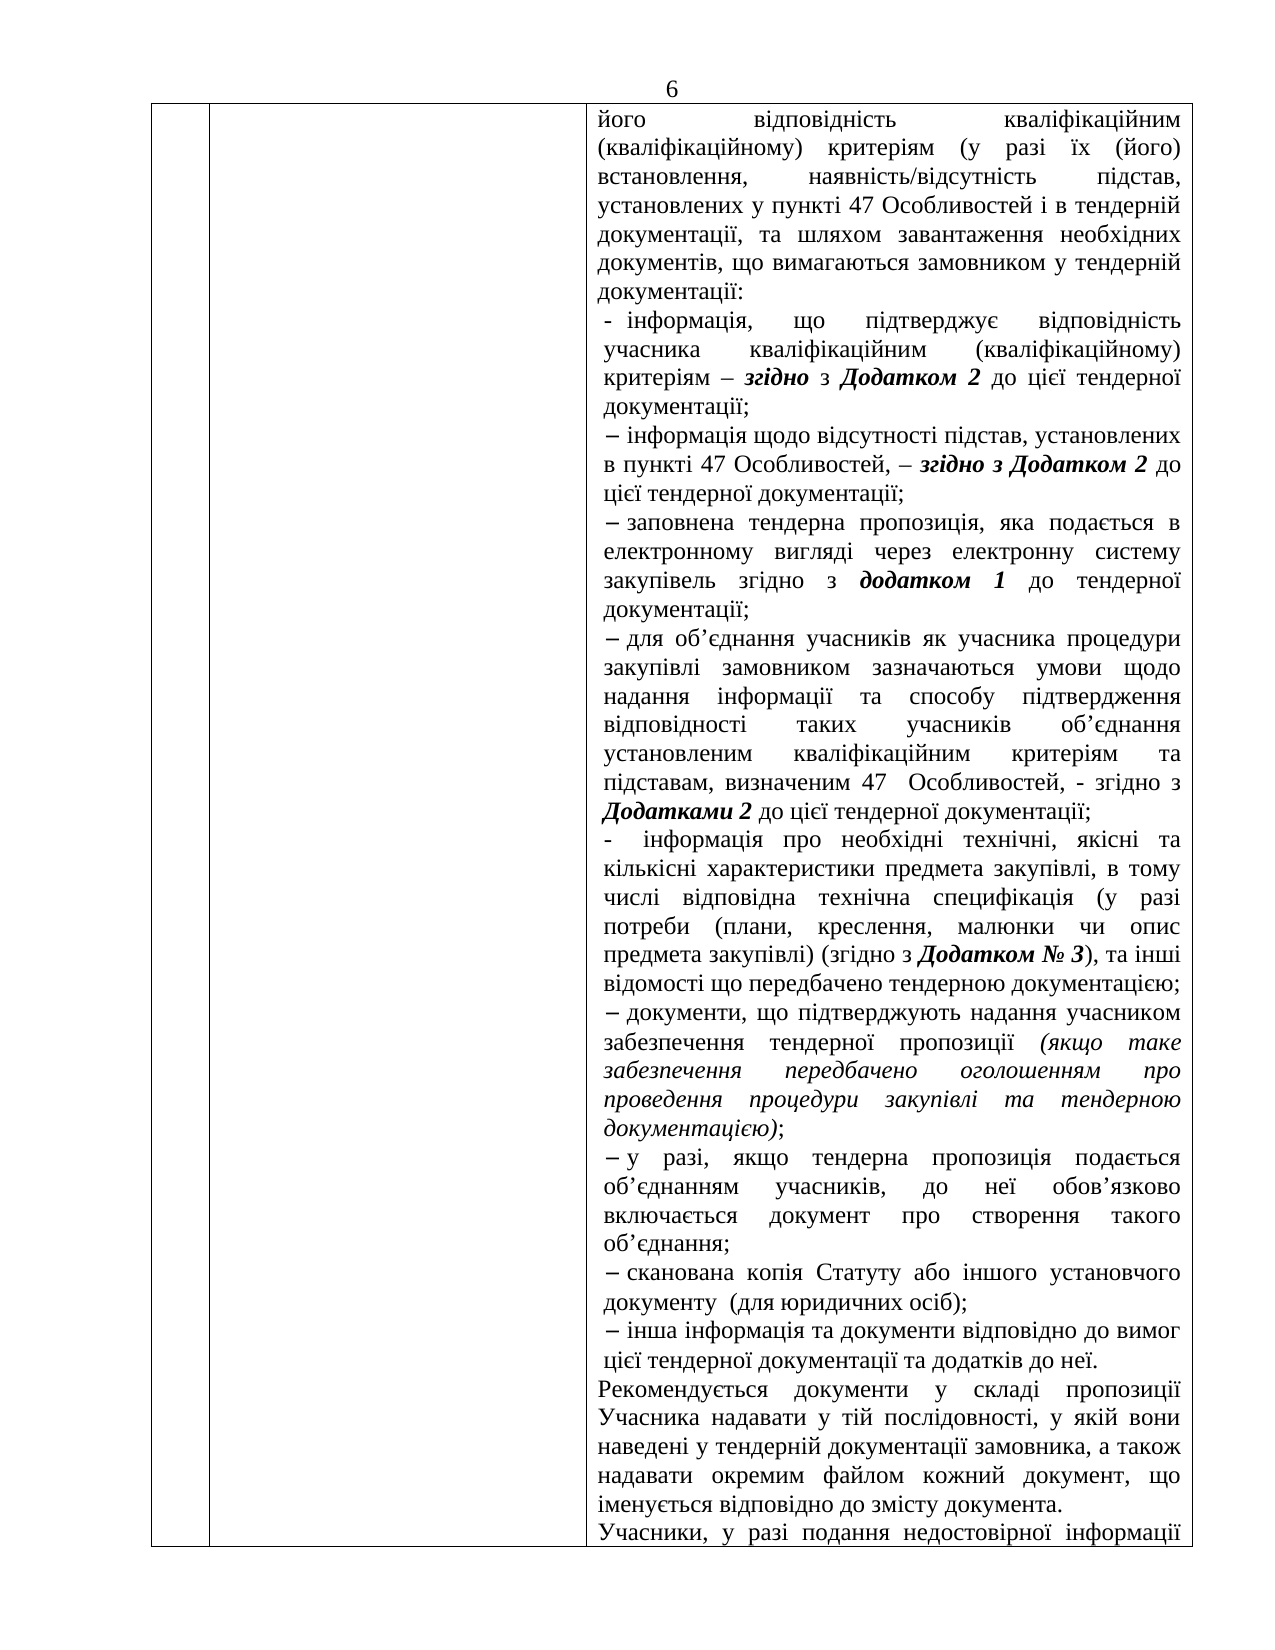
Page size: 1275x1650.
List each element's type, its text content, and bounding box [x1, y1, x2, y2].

table_cell 1 [152, 104, 209, 1546]
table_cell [587, 104, 1192, 1546]
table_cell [210, 104, 586, 1546]
